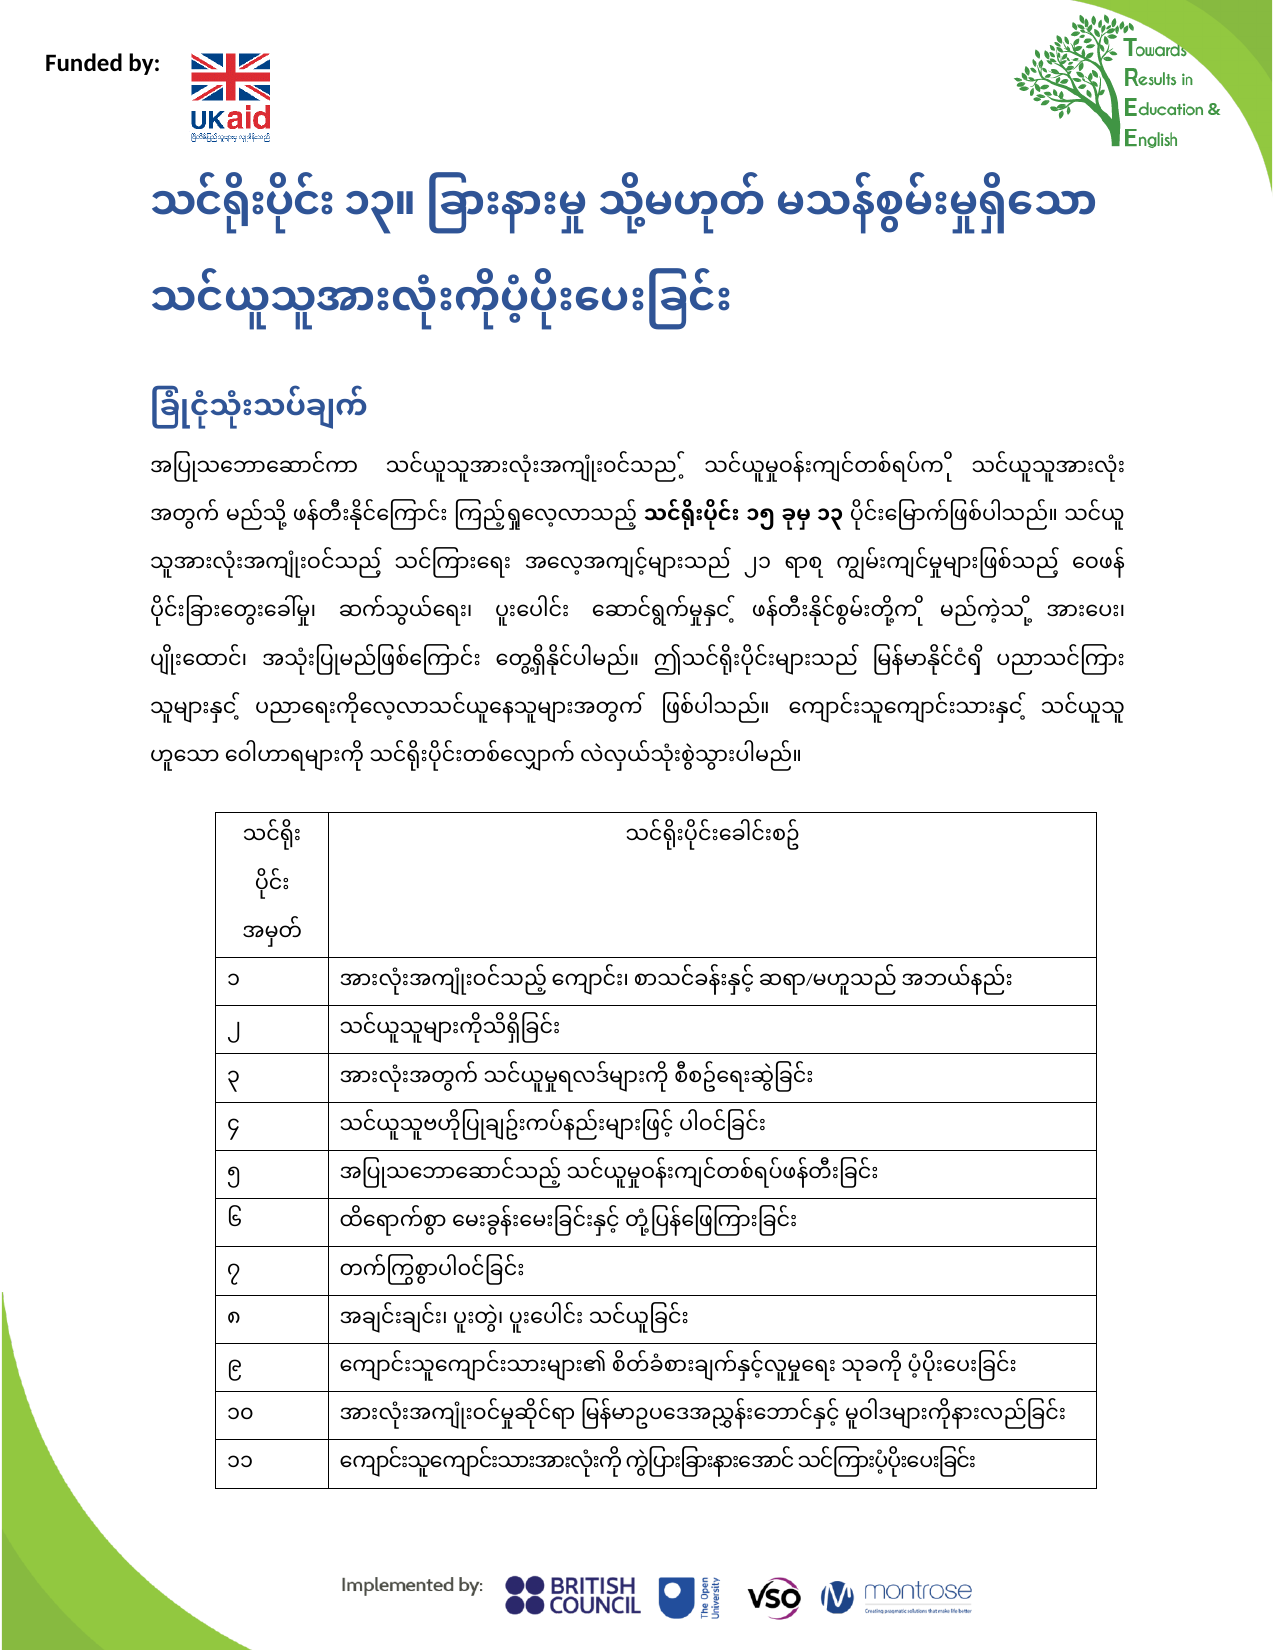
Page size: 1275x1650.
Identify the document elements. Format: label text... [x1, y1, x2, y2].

table_cell ၄ [216, 1103, 328, 1150]
table_cell အားလုံးအတွက် သင်ယူမှုရလဒ်များကို စီစဥ်ရေးဆွဲခြင်း [329, 1054, 1096, 1102]
table_cell ၆ [216, 1199, 328, 1246]
table_cell အပြုသဘောဆောင်သည့် သင်ယူမှုဝန်းကျင်တစ်ရပ်ဖန်တီးခြင်း [329, 1151, 1096, 1198]
table_cell ကျောင်းသူကျောင်းသားအားလုံးကို ကွဲပြားခြားနားအောင် သင်ကြားပံ့ပိုးပေးခြင်း [329, 1440, 1096, 1487]
subtitle ခြုံငုံသုံးသပ်ချက် [150, 377, 1125, 441]
table_header သင်ရိုးပိုင်း အမှတ် [216, 813, 328, 957]
table_cell ၂ [216, 1006, 328, 1053]
table_cell ၇ [216, 1247, 328, 1294]
table_cell သင်ယူသူဗဟိုပြုချဥ်းကပ်နည်းများဖြင့် ပါဝင်ခြင်း [329, 1103, 1096, 1150]
text အပြုသဘောဆောင်ကာ သင်ယူသူအားလုံးအကျုံး၀င်သည့် သင်ယူမှုဝန်းကျင်တစ်ရပ်ကို သင်ယူသူအားလုံးအတွက် မည်သို့ ဖန်တီးနိုင်ကြောင်း ကြည့်ရှုလေ့လာသည့် သင်ရိုးပိုင်း ၁၅ ခုမှ ၁၃ ပိုင်းမြောက်ဖြစ်ပါသည်။ သင်ယူသူအားလုံးအကျုံးဝင်သည့် သင်ကြားရေး အလေ့အကျင့်များသည် ၂၁ ရာစု ကျွမ်းကျင်မှုများဖြစ်သည့် ဝေဖန်ပိုင်းခြားတွေးခေါ်မှု၊ ဆက်သွယ်ရေး၊ ပူးပေါင်း ဆောင်ရွက်မှုနှင့် ဖန်တီးနိုင်စွမ်းတို့ကို မည်ကဲ့သို့ အားပေး၊ ပျိုးထောင်၊ အသုံးပြုမည်ဖြစ်ကြောင်း တွေ့ရှိနိုင်ပါမည်။ ဤသင်ရိုးပိုင်းများသည် မြန်မာနိုင်ငံရှိ ပညာသင်ကြားသူများနှင့် ပညာရေးကိုလေ့လာသင်ယူနေသူများအတွက် ဖြစ်ပါသည်။ ကျောင်းသူကျောင်းသားနှင့် သင်ယူသူဟူသော ဝေါဟာရများကို သင်ရိုးပိုင်းတစ်လျှောက် လဲလှယ်သုံးစွဲသွားပါမည်။ [150, 444, 1125, 779]
table_header သင်ရိုးပိုင်းခေါင်းစဥ် [329, 813, 1096, 957]
text သင်ရိုးပိုင်း ၁၃။ ခြားနားမှု သို့မဟုတ် မသန်စွမ်းမှုရှိသော သင်ယူသူအားလုံးကိုပံ့ပိုးပေးခြင်း [150, 159, 1125, 347]
table_cell တက်ကြွစွာပါ၀င်ခြင်း [329, 1247, 1096, 1294]
picture [982, 0, 1272, 215]
table_cell အားလုံးအကျုံးဝင်သည့် ကျောင်း၊ စာသင်ခန်းနှင့် ဆရာ/မဟူသည် အဘယ်နည်း [329, 958, 1096, 1005]
table_cell ၁ [216, 958, 328, 1005]
table_cell သင်ယူသူများကိုသိရှိခြင်း [329, 1006, 1096, 1053]
table_cell အချင်းချင်း၊ ပူးတွဲ၊ ပူးပေါင်း သင်ယူခြင်း [329, 1296, 1096, 1343]
table_cell ထိရောက်စွာ မေးခွန်းမေးခြင်းနှင့် တုံ့ပြန်ဖြေကြားခြင်း [329, 1199, 1096, 1246]
table_cell ၃ [216, 1054, 328, 1102]
table_cell ၁၁ [216, 1440, 328, 1487]
table_cell ၁၀ [216, 1392, 328, 1439]
table_cell ၉ [216, 1344, 328, 1391]
table_cell အားလုံးအကျုံးဝင်မှုဆိုင်ရာ မြန်မာဥပဒေအညွှန်းဘောင်နှင့် မူဝါဒများကိုနားလည်ခြင်း [329, 1392, 1096, 1439]
table_cell ကျောင်းသူကျောင်းသားများ၏ စိတ်ခံစားချက်နှင့်လူမှုရေး သုခကို ပံ့ပိုးပေးခြင်း [329, 1344, 1096, 1391]
table_cell ၅ [216, 1151, 328, 1198]
picture [1, 1292, 1275, 1650]
picture [177, 40, 284, 153]
table_cell ၈ [216, 1296, 328, 1343]
